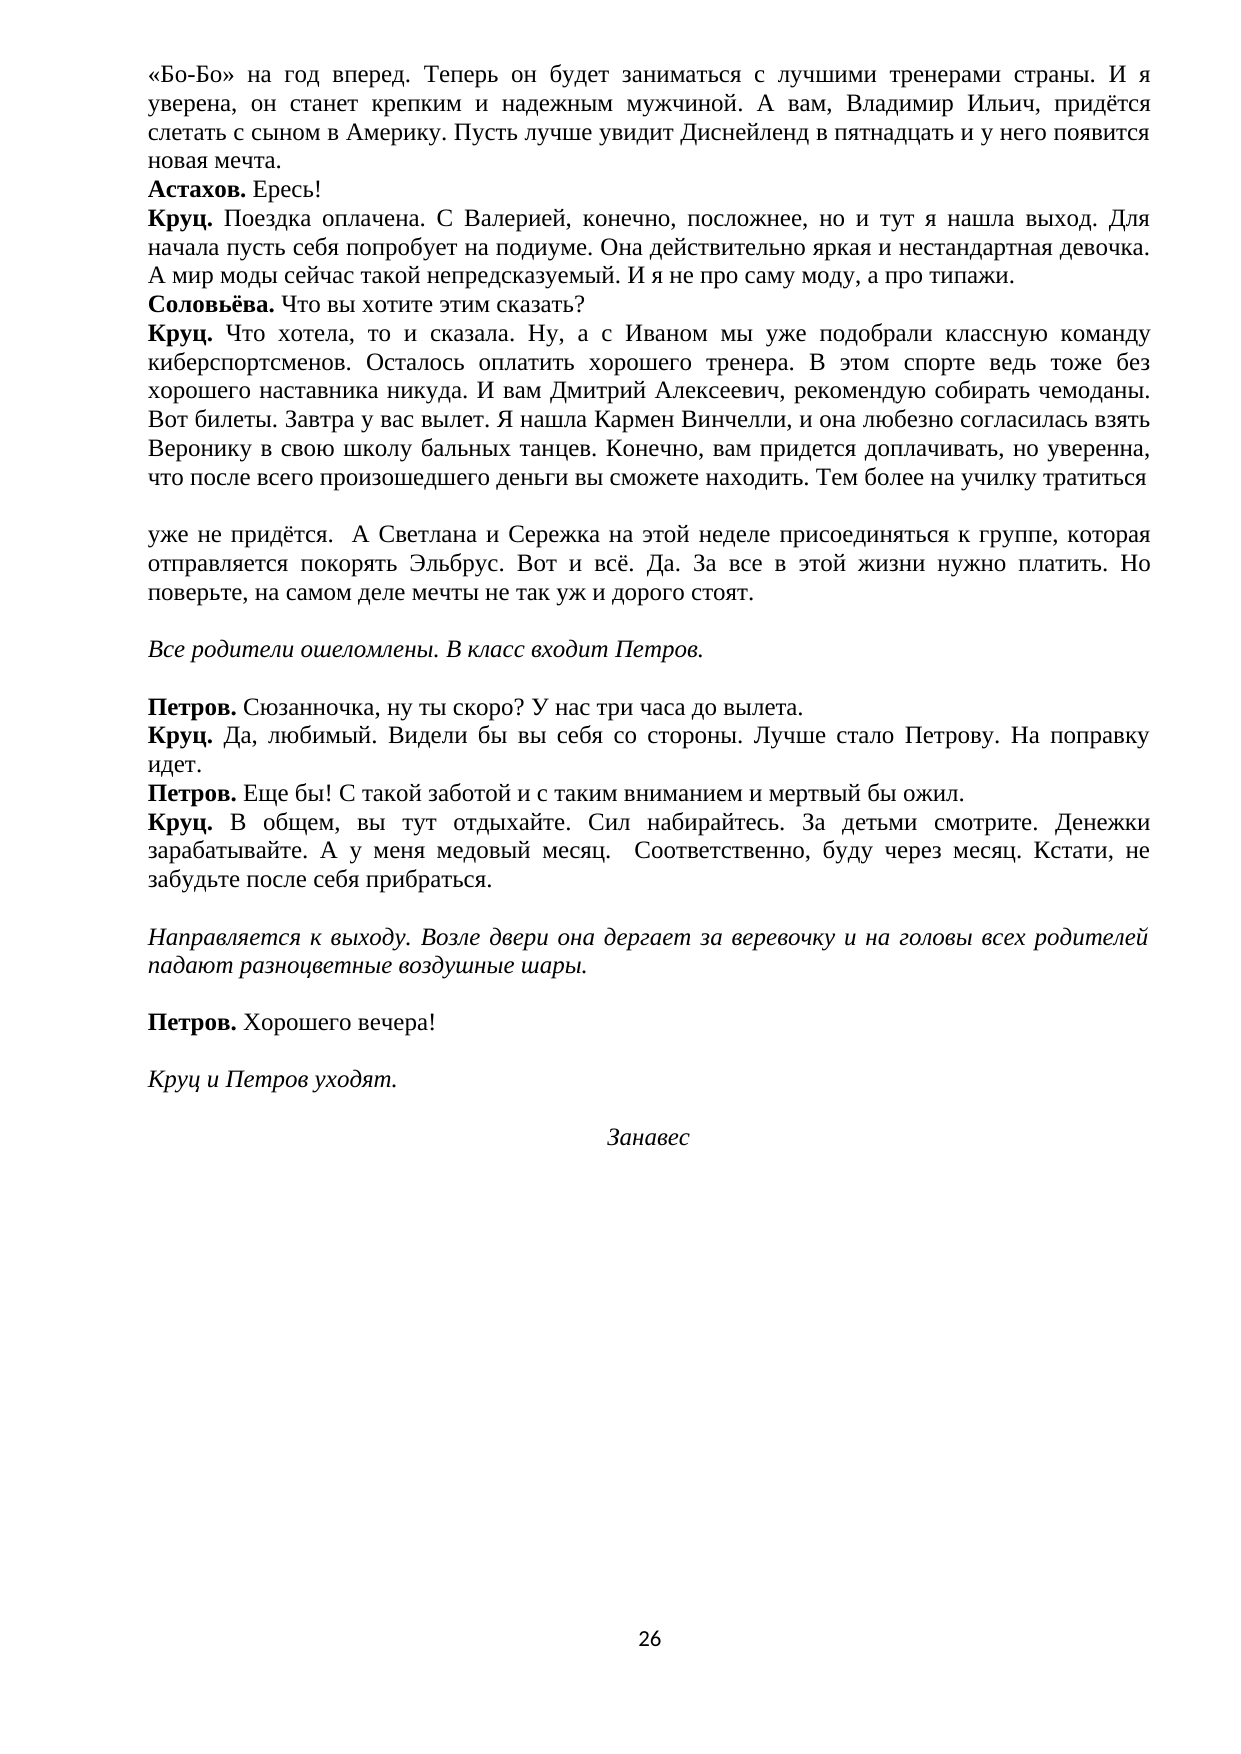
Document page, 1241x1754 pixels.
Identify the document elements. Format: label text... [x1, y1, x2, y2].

text Круц. Что хотела, то и сказала. Ну, а с Иваном мы уже подобрали классную команду киберспортсменов. Осталось оплатить хорошего тренера. В этом спорте ведь тоже без хорошего наставника никуда. И вам Дмитрий Алексеевич, рекомендую собирать чемоданы. Вот билеты. Завтра у вас вылет. Я нашла Кармен Винчелли, и она любезно согласилась взять Веронику в свою школу бальных танцев. Конечно, вам придется доплачивать, но уверенна, что после всего произошедшего деньги вы сможете находить. Тем более на училку тратиться [148, 318, 1152, 490]
text Соловьёва. Что вы хотите этим сказать? [148, 289, 1152, 318]
text уже не придётся. А Светлана и Сережка на этой неделе присоединяться к группе, которая отправляется покорять Эльбрус. Вот и всё. Да. За все в этой жизни нужно платить. Но поверьте, на самом деле мечты не так уж и дорого стоят. [148, 519, 1152, 605]
text Круц. В общем, вы тут отдыхайте. Сил набирайтесь. За детьми смотрите. Денежки зарабатывайте. А у меня медовый месяц. Соответственно, буду через месяц. Кстати, не забудьте после себя прибраться. [148, 807, 1152, 893]
text Все родители ошеломлены. В класс входит Петров. [148, 634, 1152, 663]
text Круц. Поездка оплачена. С Валерией, конечно, посложнее, но и тут я нашла выход. Для начала пусть себя попробует на подиуме. Она действительно яркая и нестандартная девочка. А мир моды сейчас такой непредсказуемый. И я не про саму моду, а про типажи. [148, 203, 1152, 289]
text Петров. Еще бы! С такой заботой и с таким вниманием и мертвый бы ожил. [148, 778, 1152, 807]
text Круц. Да, любимый. Видели бы вы себя со стороны. Лучше стало Петрову. На поправку идет. [148, 720, 1152, 778]
text Петров. Хорошего вечера! [148, 1007, 1152, 1036]
text Петров. Сюзанночка, ну ты скоро? У нас три часа до вылета. [148, 692, 1152, 720]
text Круц и Петров уходят. [148, 1064, 1152, 1093]
text Занавес [148, 1122, 1152, 1151]
text Направляется к выходу. Возле двери она дергает за веревочку и на головы всех родителей падают разноцветные воздушные шары. [148, 922, 1152, 979]
text Астахов. Ересь! [148, 174, 1152, 203]
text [148, 59, 1152, 174]
